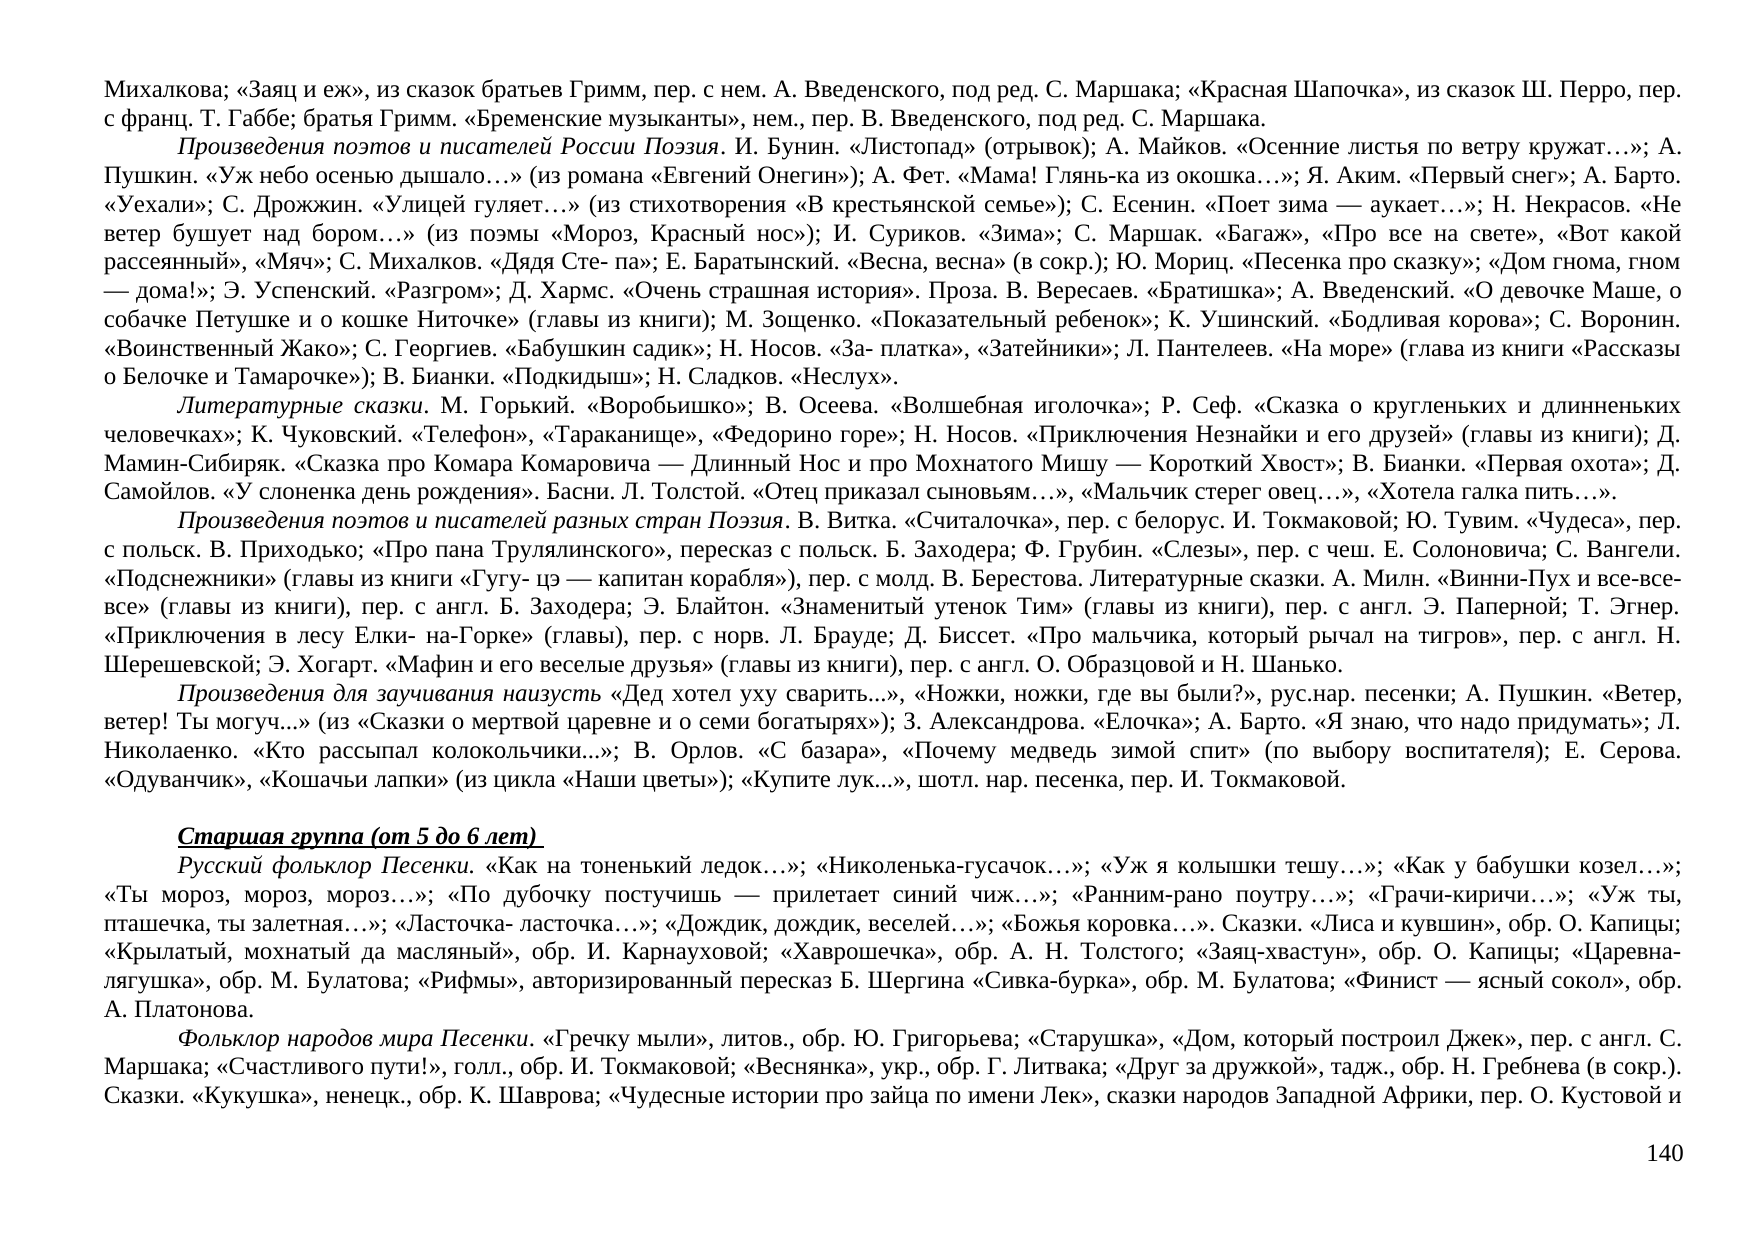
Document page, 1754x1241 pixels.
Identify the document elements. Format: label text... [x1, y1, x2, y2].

text Произведения поэтов и писателей России Поэзия. И. Бунин. «Листопад» (отрывок); А. Майков. «Осенние листья по ветру кружат…»; А. Пушкин. «Уж небо осенью дышало…» (из романа «Евгений Онегин»); А. Фет. «Мама! Глянь-ка из окошка…»; Я. Аким. «Первый снег»; А. Барто. «Уехали»; С. Дрожжин. «Улицей гуляет…» (из стихотворения «В крестьянской семье»); С. Есенин. «Поет зима — аукает…»; Н. Некрасов. «Не ветер бушует над бором…» (из поэмы «Мороз, Красный нос»); И. Суриков. «Зима»; С. Маршак. «Багаж», «Про все на свете», «Вот какой рассеянный», «Мяч»; С. Михалков. «Дядя Сте- па»; Е. Баратынский. «Весна, весна» (в сокр.); Ю. Мориц. «Песенка про сказку»; «Дом гнома, гном — дома!»; Э. Успенский. «Разгром»; Д. Хармс. «Очень страшная история». Проза. В. Вересаев. «Братишка»; А. Введенский. «О девочке Маше, о собачке Петушке и о кошке Ниточке» (главы из книги); М. Зощенко. «Показательный ребенок»; К. Ушинский. «Бодливая корова»; С. Воронин. «Воинственный Жако»; С. Георгиев. «Бабушкин садик»; Н. Носов. «За- платка», «Затейники»; Л. Пантелеев. «На море» (глава из книги «Рассказы о Белочке и Тамарочке»); В. Бианки. «Подкидыш»; Н. Сладков. «Неслух». [103, 131, 1683, 390]
text Произведения для заучивания наизусть «Дед хотел уху сварить...», «Ножки, ножки, где вы были?», рус.нар. песенки; А. Пушкин. «Ветер, ветер! Ты могуч...» (из «Сказки о мертвой царевне и о семи богатырях»); З. Александрова. «Елочка»; А. Барто. «Я знаю, что надо придумать»; Л. Николаенко. «Кто рассыпал колокольчики...»; В. Орлов. «С базара», «Почему медведь зимой спит» (по выбору воспитателя); Е. Серова. «Одуванчик», «Кошачьи лапки» (из цикла «Наши цветы»); «Купите лук...», шотл. нар. песенка, пер. И. Токмаковой. [103, 678, 1683, 793]
text Русский фольклор Песенки. «Как на тоненький ледок…»; «Николенька-гусачок…»; «Уж я колышки тешу…»; «Как у бабушки козел…»; «Ты мороз, мороз, мороз…»; «По дубочку постучишь — прилетает синий чиж…»; «Ранним-рано поутру…»; «Грачи-киричи…»; «Уж ты, пташечка, ты залетная…»; «Ласточка- ласточка…»; «Дождик, дождик, веселей…»; «Божья коровка…». Сказки. «Лиса и кувшин», обр. О. Капицы; «Крылатый, мохнатый да масляный», обр. И. Карнауховой; «Хаврошечка», обр. А. Н. Толстого; «Заяц-хвастун», обр. О. Капицы; «Царевна-лягушка», обр. М. Булатова; «Рифмы», авторизированный пересказ Б. Шергина «Сивка-бурка», обр. М. Булатова; «Финист — ясный сокол», обр. А. Платонова. [103, 850, 1683, 1023]
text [103, 1023, 1683, 1109]
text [103, 74, 1683, 131]
text Произведения поэтов и писателей разных стран Поэзия. В. Витка. «Считалочка», пер. с белорус. И. Токмаковой; Ю. Тувим. «Чудеса», пер. с польск. В. Приходько; «Про пана Трулялинского», пересказ с польск. Б. Заходера; Ф. Грубин. «Слезы», пер. с чеш. Е. Солоновича; С. Вангели. «Подснежники» (главы из книги «Гугу- цэ — капитан корабля»), пер. с молд. В. Берестова. Литературные сказки. А. Милн. «Винни-Пух и все-все-все» (главы из книги), пер. с англ. Б. Заходера; Э. Блайтон. «Знаменитый утенок Тим» (главы из книги), пер. с англ. Э. Паперной; Т. Эгнер. «Приключения в лесу Елки- на-Горке» (главы), пер. с норв. Л. Брауде; Д. Биссет. «Про мальчика, который рычал на тигров», пер. с англ. Н. Шерешевской; Э. Хогарт. «Мафин и его веселые друзья» (главы из книги), пер. с англ. О. Образцовой и Н. Шанько. [103, 505, 1683, 678]
text Старшая группа (от 5 до 6 лет) [103, 821, 1683, 850]
text Литературные сказки. М. Горький. «Воробьишко»; В. Осеева. «Волшебная иголочка»; Р. Сеф. «Сказка о кругленьких и длинненьких человечках»; К. Чуковский. «Телефон», «Тараканище», «Федорино горе»; Н. Носов. «Приключения Незнайки и его друзей» (главы из книги); Д. Мамин-Сибиряк. «Сказка про Комара Комаровича — Длинный Нос и про Мохнатого Мишу — Короткий Хвост»; В. Бианки. «Первая охота»; Д. Самойлов. «У слоненка день рождения». Басни. Л. Толстой. «Отец приказал сыновьям…», «Мальчик стерег овец…», «Хотела галка пить…». [103, 390, 1683, 505]
